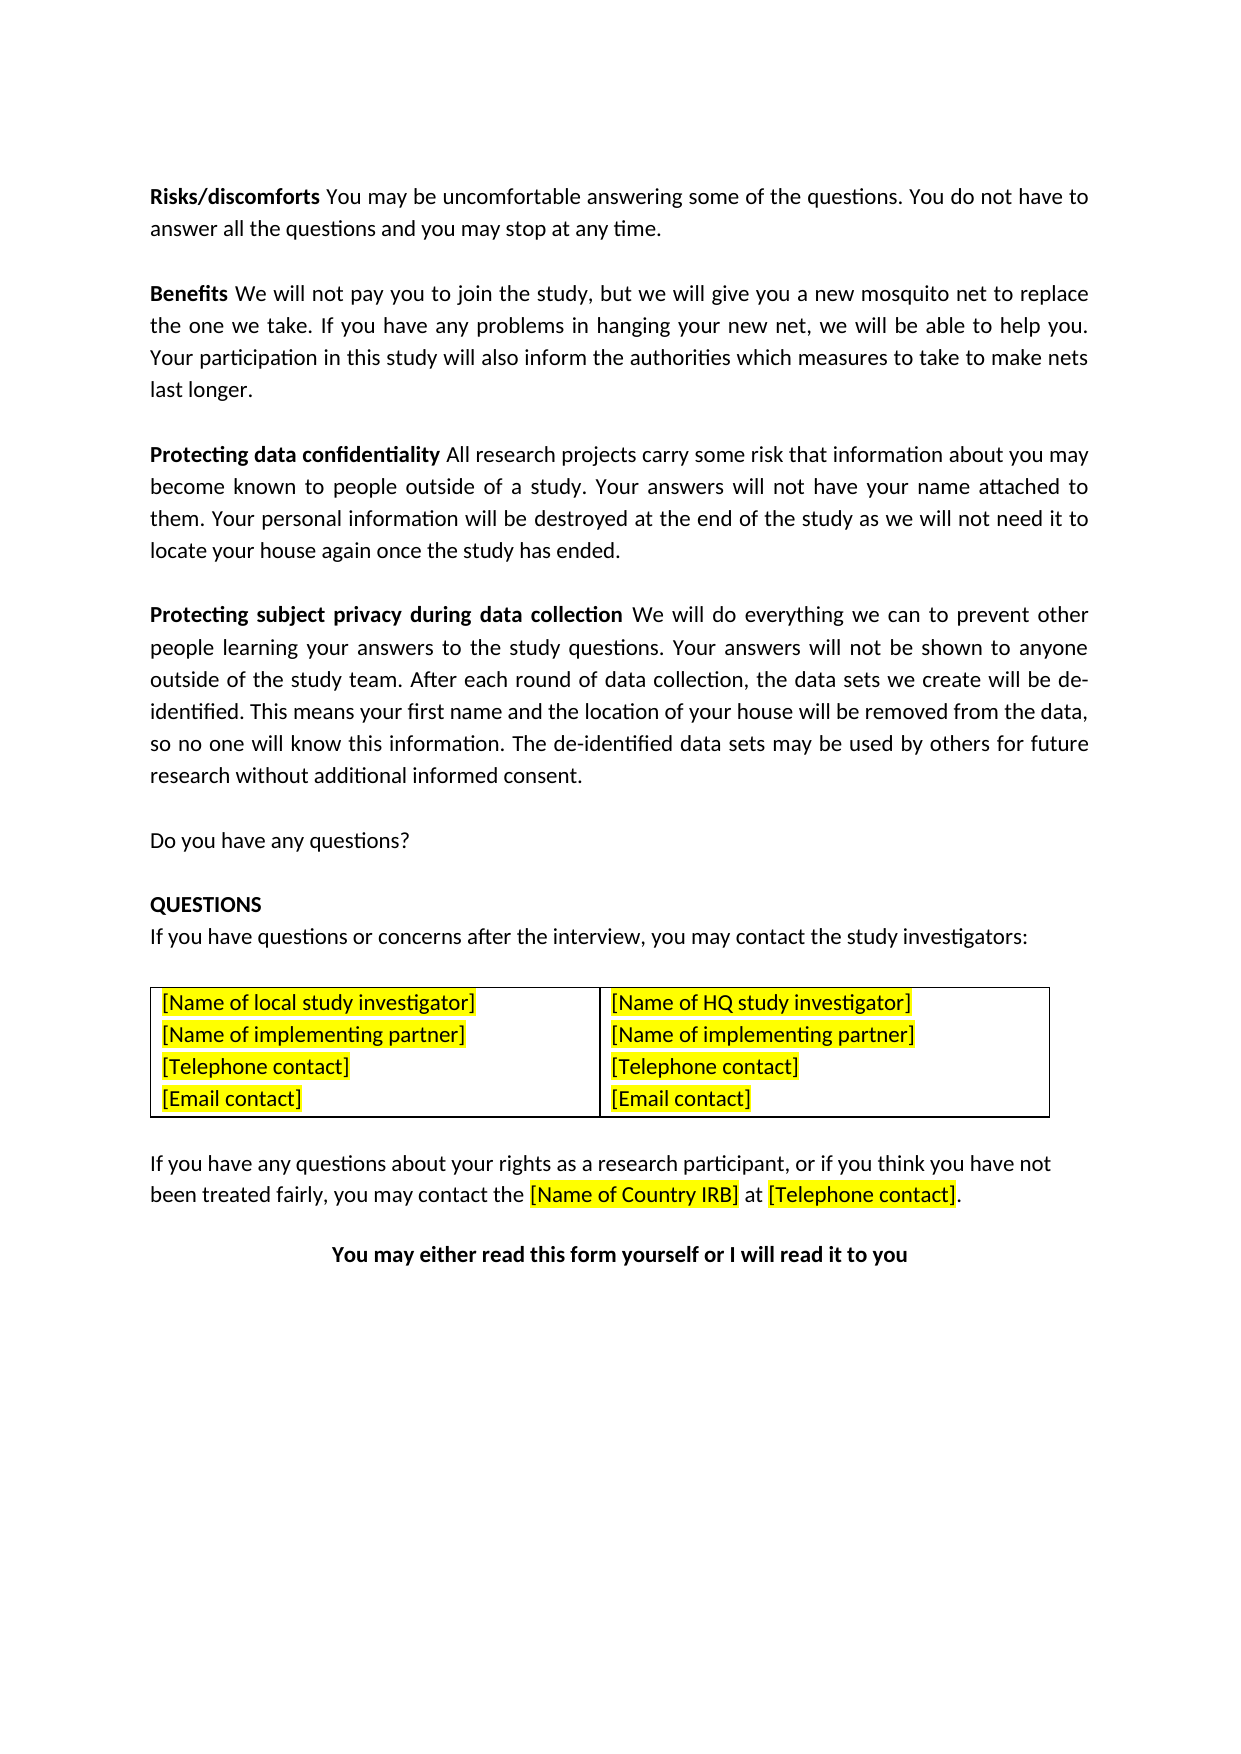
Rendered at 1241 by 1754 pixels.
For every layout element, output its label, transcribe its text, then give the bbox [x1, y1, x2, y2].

text Benefits We will not pay you to join the study, but we will give you a new mosquito net to replace the one we take. If you have any problems in hanging your new net, we will be able to help you. Your participation in this study will also inform the authorities which measures to take to make nets last longer. [150, 279, 1090, 403]
table_header [Name of local study investigator] [Name of implementing partner] [Telephone contact] [Email contact] [151, 988, 599, 1116]
text You may either read this form yourself or I will read it to you [150, 1240, 1090, 1268]
table_header [Name of HQ study investigator] [Name of implementing partner] [Telephone contact] [Email contact] [601, 988, 1049, 1116]
text If you have any questions about your rights as a research participant, or if you think you have not been treated fairly, you may contact the [Name of Country IRB] at [Telephone contact]. [150, 1149, 1090, 1208]
text Risks/discomforts You may be uncomfortable answering some of the questions. You do not have to answer all the questions and you may stop at any time. [150, 182, 1090, 242]
text Do you have any questions? [150, 826, 1090, 854]
text Protecting subject privacy during data collection We will do everything we can to prevent other people learning your answers to the study questions. Your answers will not be shown to anyone outside of the study team. After each round of data collection, the data sets we create will be de-identified. This means your first name and the location of your house will be removed from the data, so no one will know this information. The de-identified data sets may be used by others for future research without additional informed consent. [150, 601, 1090, 789]
text Protecting data confidentiality All research projects carry some risk that information about you may become known to people outside of a study. Your answers will not have your name attached to them. Your personal information will be destroyed at the end of the study as we will not need it to locate your house again once the study has ended. [150, 440, 1090, 564]
text If you have questions or concerns after the interview, you may contact the study investigators: [150, 922, 1090, 951]
text QUESTIONS [150, 890, 1090, 918]
